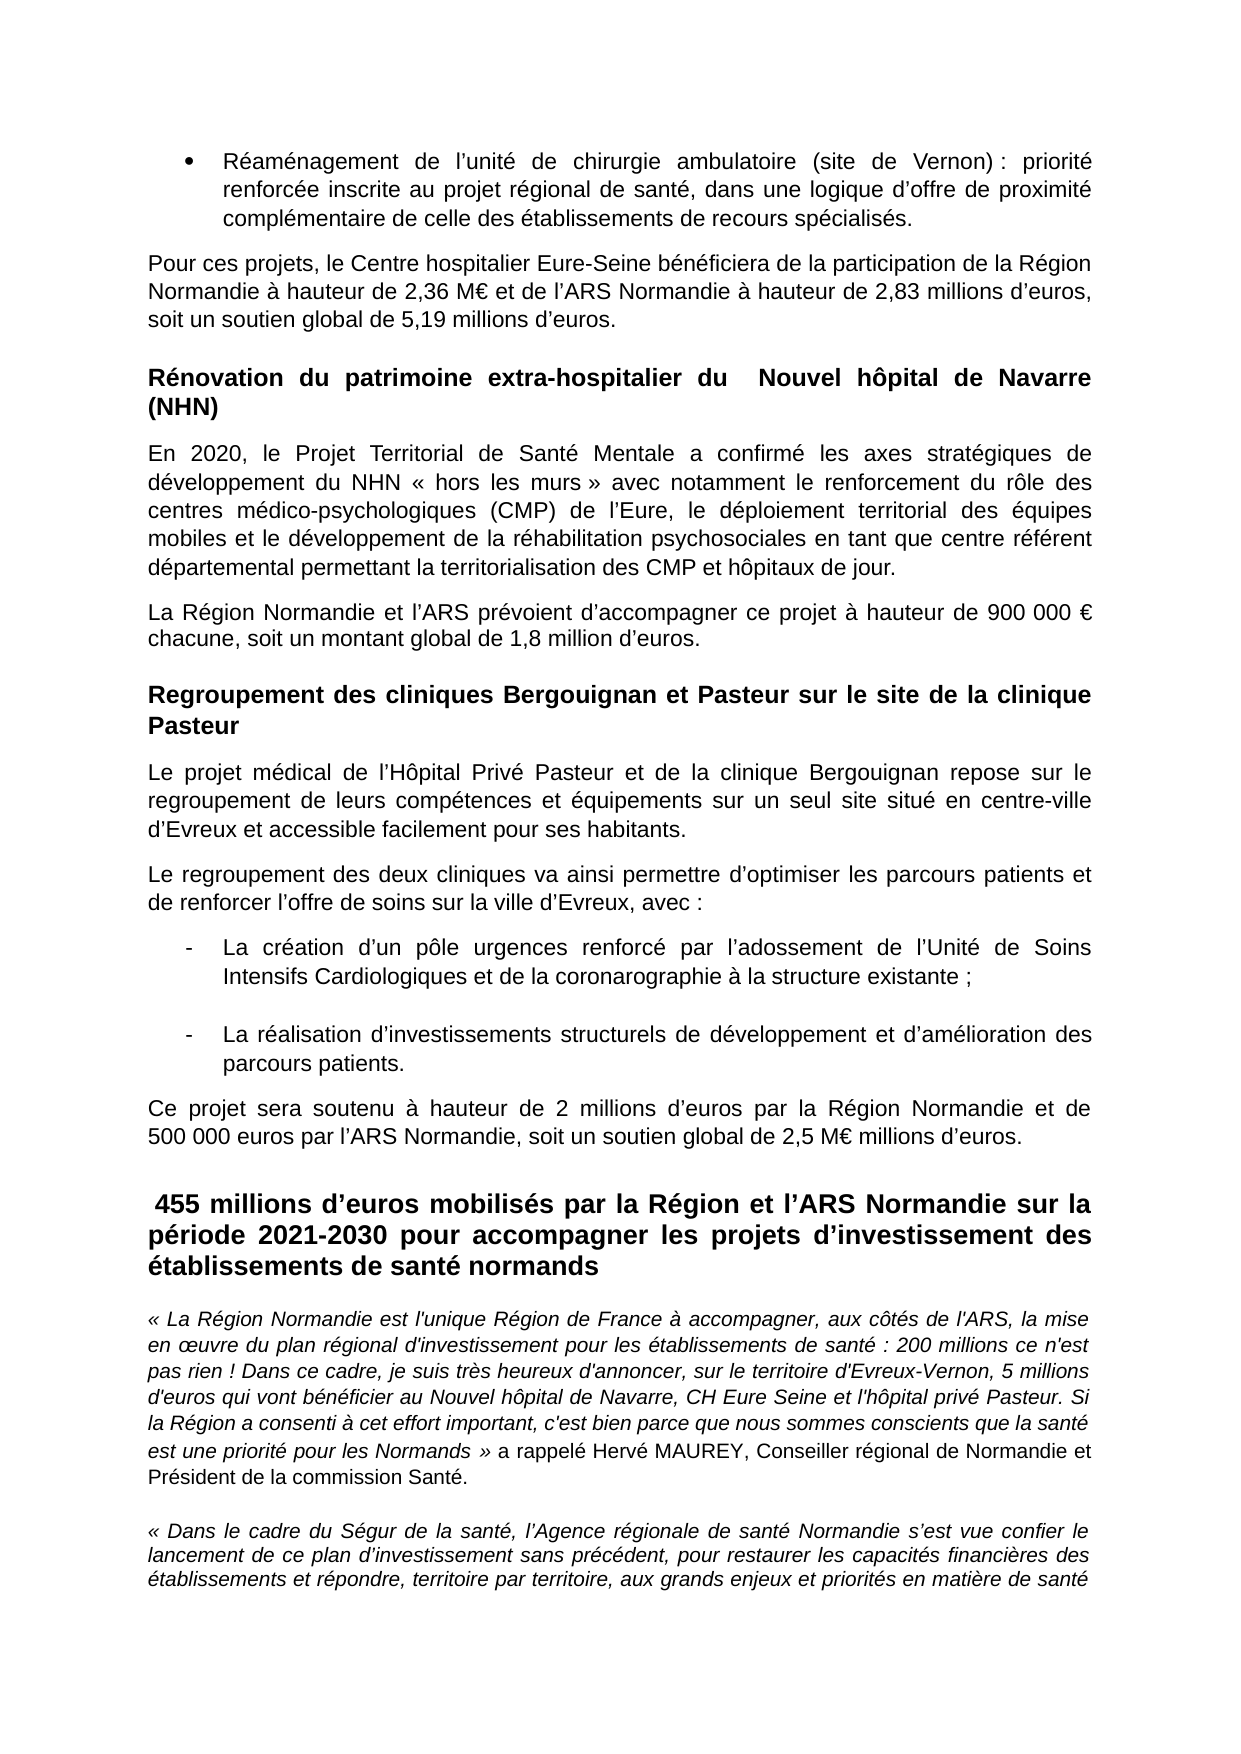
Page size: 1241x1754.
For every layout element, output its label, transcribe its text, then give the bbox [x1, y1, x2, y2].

list La réalisation d’investissements structurels de développement et d’amélioration des parcours patients. [185, 1021, 1093, 1076]
text En 2020, le Projet Territorial de Santé Mentale a confirmé les axes stratégiques de développement du NHN « hors les murs » avec notamment le renforcement du rôle des centres médico-psychologiques (CMP) de l’Eure, le déploiement territorial des équipes mobiles et le développement de la réhabilitation psychosociales en tant que centre référent départemental permettant la territorialisation des CMP et hôpitaux de jour. [148, 440, 1093, 580]
text La Région Normandie et l’ARS prévoient d’accompagner ce projet à hauteur de 900 000 € chacune, soit un montant global de 1,8 million d’euros. [148, 599, 1093, 652]
text Pour ces projets, le Centre hospitalier Eure-Seine bénéficiera de la participation de la Région Normandie à hauteur de 2,36 M€ et de l’ARS Normandie à hauteur de 2,83 millions d’euros, soit un soutien global de 5,19 millions d’euros. [148, 249, 1093, 333]
text 455 millions d’euros mobilisés par la Région et l’ARS Normandie sur la période 2021-2030 pour accompagner les projets d’investissement des établissements de santé normands [148, 1188, 1093, 1281]
list Réaménagement de l’unité de chirurgie ambulatoire (site de Vernon) : priorité renforcée inscrite au projet régional de santé, dans une logique d’offre de proximité complémentaire de celle des établissements de recours spécialisés. [185, 148, 1093, 231]
text Le projet médical de l’Hôpital Privé Pasteur et de la clinique Bergouignan repose sur le regroupement de leurs compétences et équipements sur un seul site situé en centre-ville d’Evreux et accessible facilement pour ses habitants. [148, 759, 1093, 842]
text Ce projet sera soutenu à hauteur de 2 millions d’euros par la Région Normandie et de 500 000 euros par l’ARS Normandie, soit un soutien global de 2,5 M€ millions d’euros. [148, 1095, 1093, 1150]
text « La Région Normandie est l'unique Région de France à accompagner, aux côtés de l'ARS, la mise en œuvre du plan régional d'investissement pour les établissements de santé : 200 millions ce n'est pas rien ! Dans ce cadre, je suis très heureux d'annoncer, sur le territoire d'Evreux-Vernon, 5 millions d'euros qui vont bénéficier au Nouvel hôpital de Navarre, CH Eure Seine et l'hôpital privé Pasteur. Si la Région a consenti à cet effort important, c'est bien parce que nous sommes conscients que la santé est une priorité pour les Normands » a rappelé Hervé MAUREY, Conseiller régional de Normandie et Président de la commission Santé. [148, 1307, 1093, 1489]
text Le regroupement des deux cliniques va ainsi permettre d’optimiser les parcours patients et de renforcer l’offre de soins sur la ville d’Evreux, avec : [148, 861, 1093, 916]
text Regroupement des cliniques Bergouignan et Pasteur sur le site de la clinique Pasteur [148, 680, 1093, 740]
list La création d’un pôle urgences renforcé par l’adossement de l’Unité de Soins Intensifs Cardiologiques et de la coronarographie à la structure existante ; [185, 934, 1093, 989]
text Rénovation du patrimoine extra-hospitalier du Nouvel hôpital de Navarre (NHN) [148, 363, 1093, 421]
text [148, 1519, 1093, 1591]
